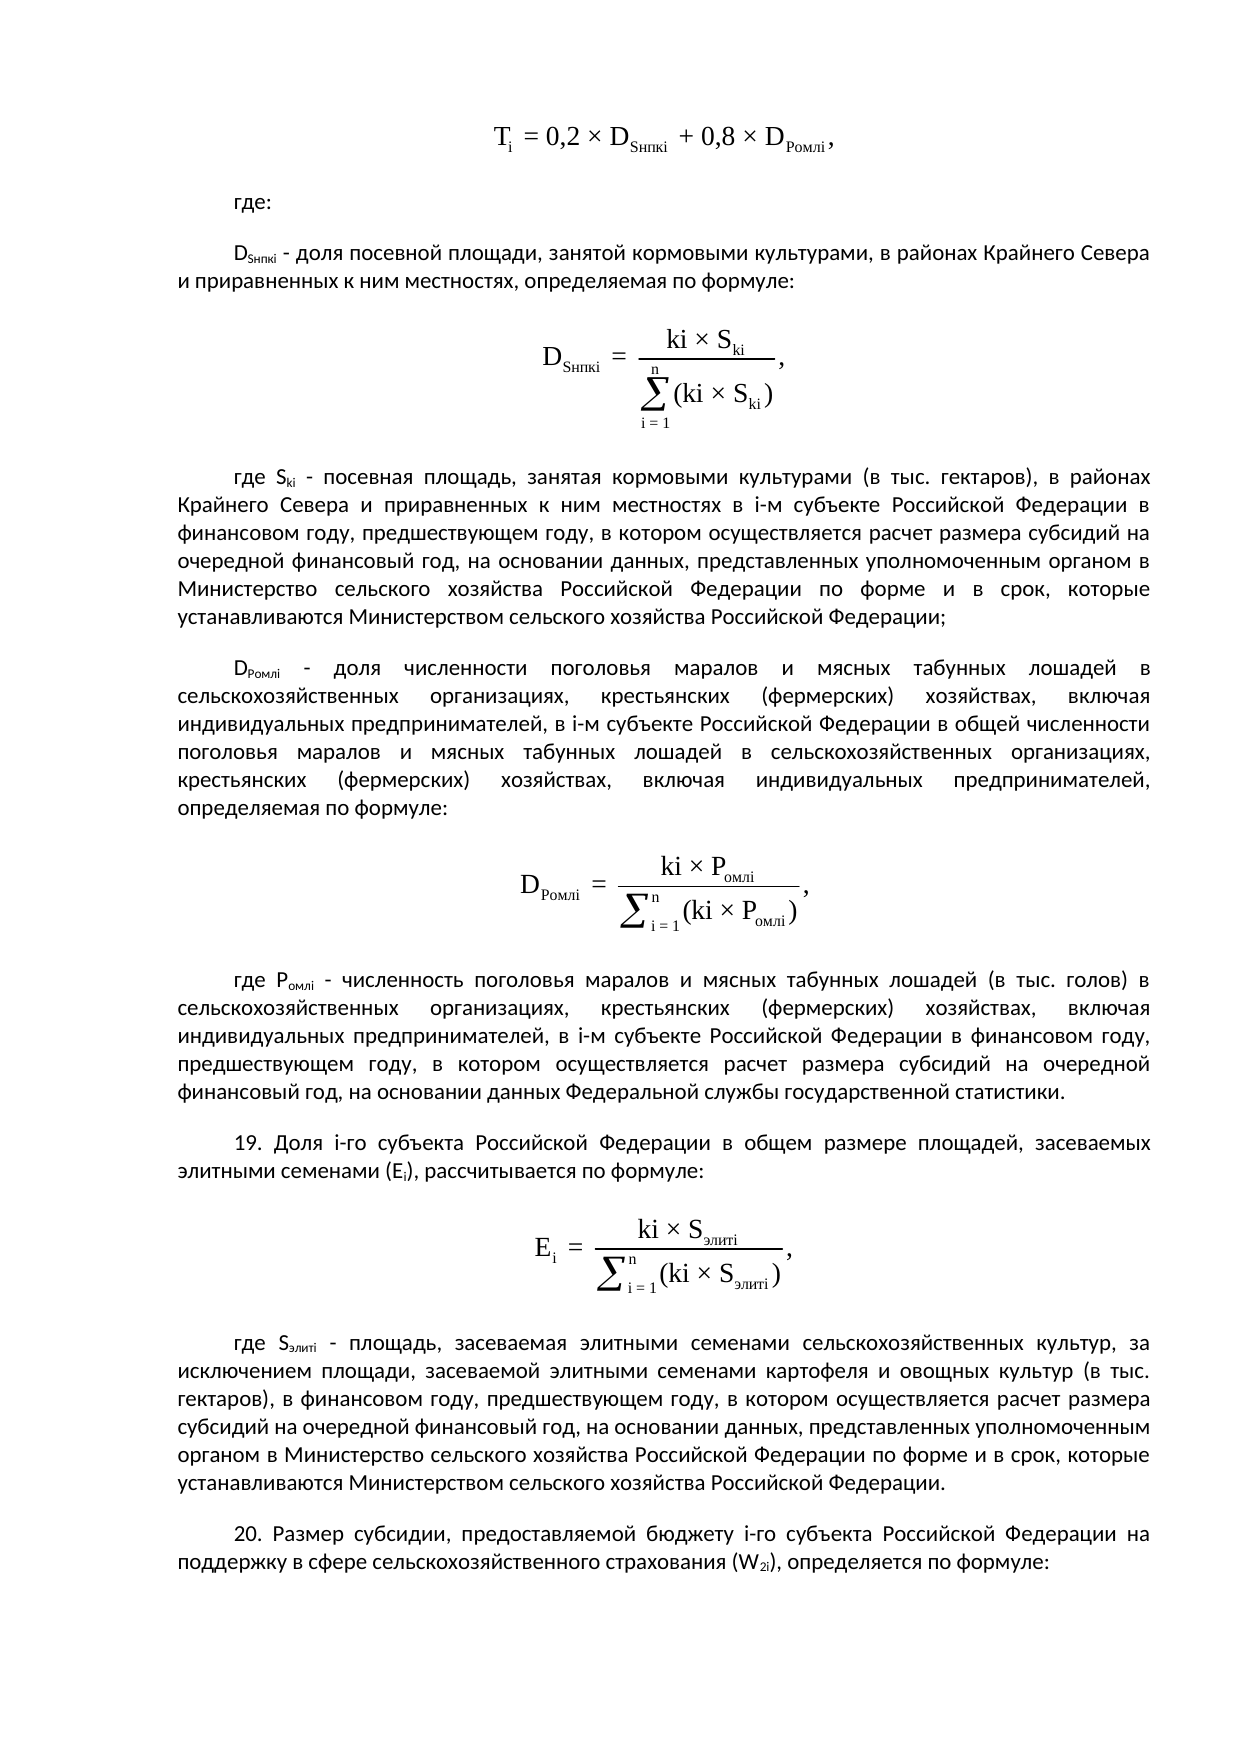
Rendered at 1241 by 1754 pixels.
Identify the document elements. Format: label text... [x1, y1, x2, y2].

text где Pомлi - численность поголовья маралов и мясных табунных лошадей (в тыс. голов) в сельскохозяйственных организациях, крестьянских (фермерских) хозяйствах, включая индивидуальных предпринимателей, в i-м субъекте Российской Федерации в финансовом году, предшествующем году, в котором осуществляется расчет размера субсидий на очередной финансовый год, на основании данных Федеральной службы государственной статистики. [177, 965, 1152, 1105]
text DSнпкi - доля посевной площади, занятой кормовыми культурами, в районах Крайнего Севера и приравненных к ним местностях, определяемая по формуле: [177, 238, 1152, 294]
text DPомлi - доля численности поголовья маралов и мясных табунных лошадей в сельскохозяйственных организациях, крестьянских (фермерских) хозяйствах, включая индивидуальных предпринимателей, в i-м субъекте Российской Федерации в общей численности поголовья маралов и мясных табунных лошадей в сельскохозяйственных организациях, крестьянских (фермерских) хозяйствах, включая индивидуальных предпринимателей, определяемая по формуле: [177, 653, 1152, 821]
text где Ski - посевная площадь, занятая кормовыми культурами (в тыс. гектаров), в районах Крайнего Севера и приравненных к ним местностях в i-м субъекте Российской Федерации в финансовом году, предшествующем году, в котором осуществляется расчет размера субсидий на очередной финансовый год, на основании данных, представленных уполномоченным органом в Министерство сельского хозяйства Российской Федерации по форме и в срок, которые устанавливаются Министерством сельского хозяйства Российской Федерации; [177, 462, 1152, 630]
text где: [177, 187, 1152, 215]
text где Sэлитi - площадь, засеваемая элитными семенами сельскохозяйственных культур, за исключением площади, засеваемой элитными семенами картофеля и овощных культур (в тыс. гектаров), в финансовом году, предшествующем году, в котором осуществляется расчет размера субсидий на очередной финансовый год, на основании данных, представленных уполномоченным органом в Министерство сельского хозяйства Российской Федерации по форме и в срок, которые устанавливаются Министерством сельского хозяйства Российской Федерации. [177, 1328, 1152, 1496]
text 20. Размер субсидии, предоставляемой бюджету i-го субъекта Российской Федерации на поддержку в сфере сельскохозяйственного страхования (W2i), определяется по формуле: [177, 1519, 1152, 1575]
text 19. Доля i-го субъекта Российской Федерации в общем размере площадей, засеваемых элитными семенами (Ei), рассчитывается по формуле: [177, 1128, 1152, 1184]
